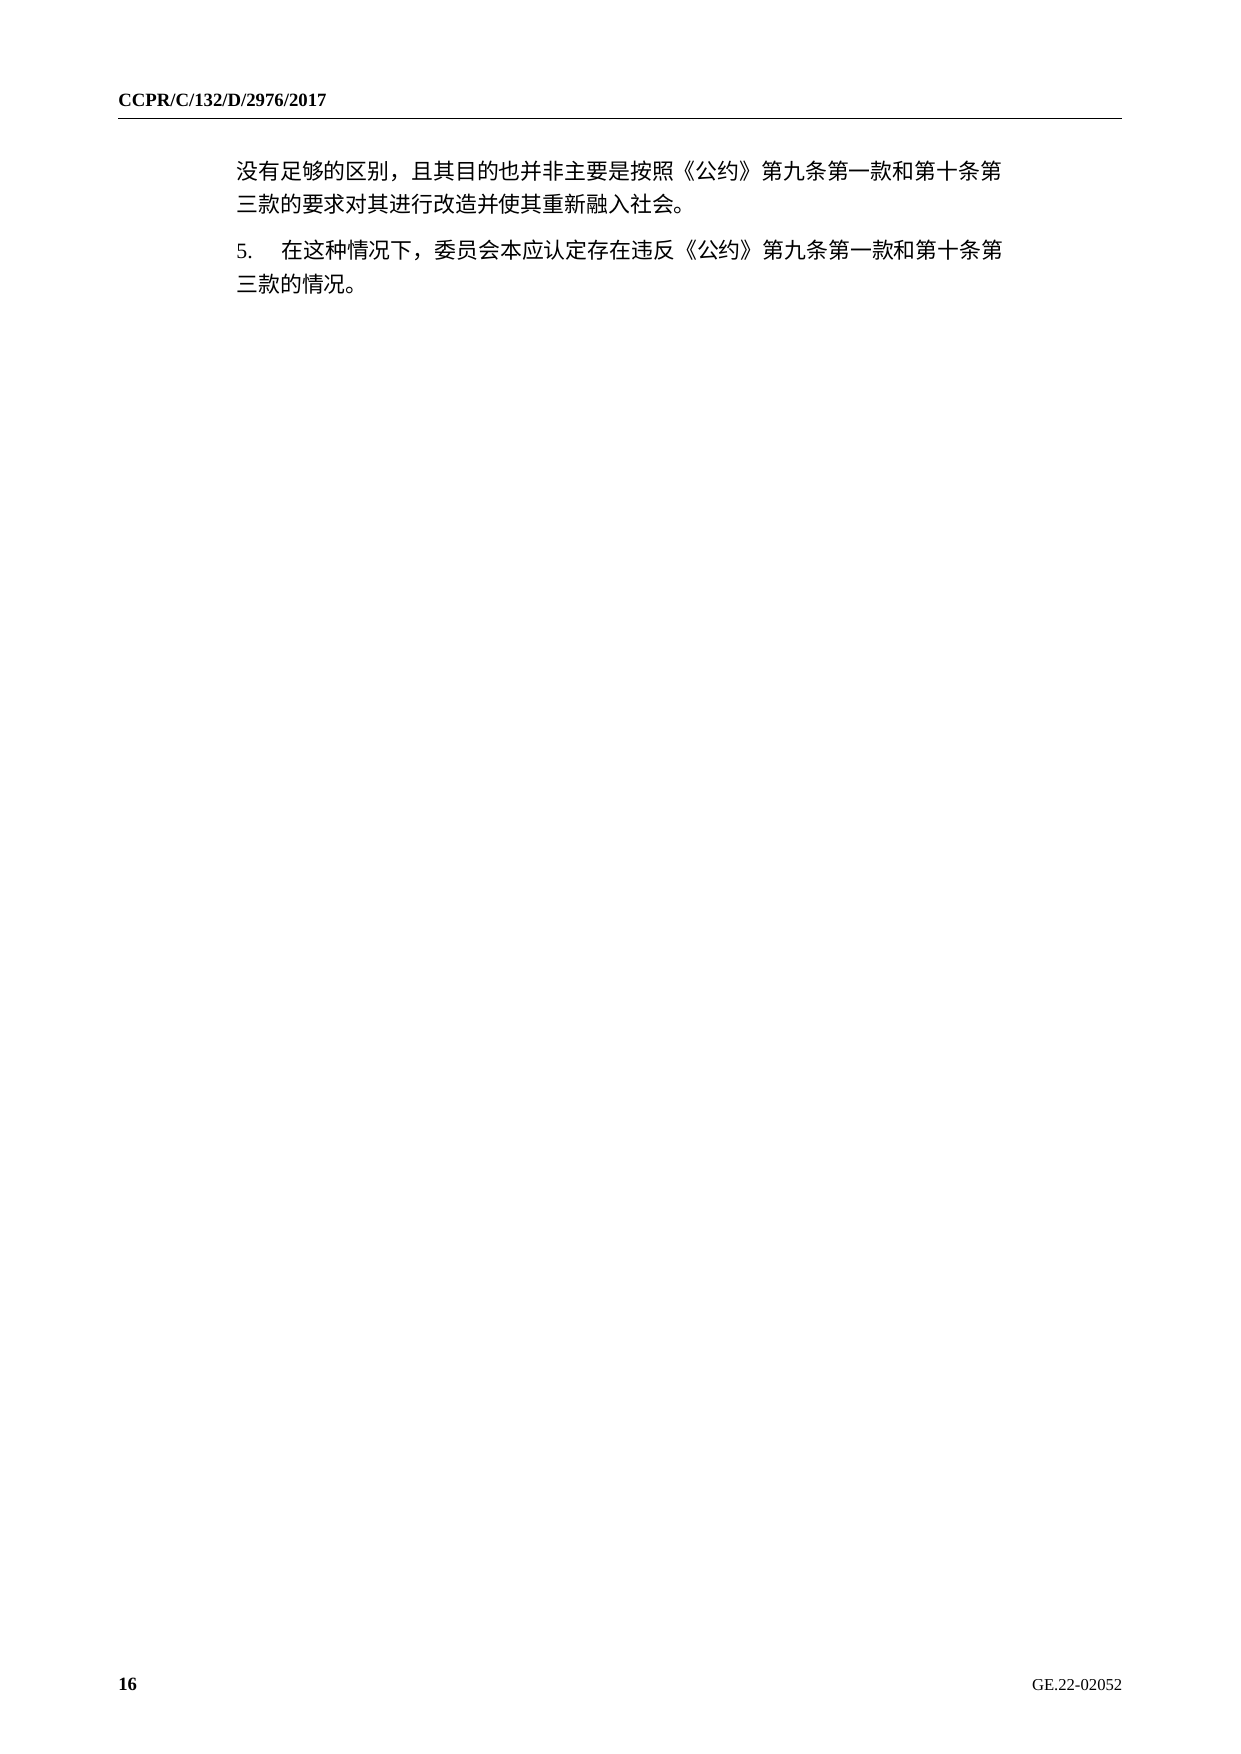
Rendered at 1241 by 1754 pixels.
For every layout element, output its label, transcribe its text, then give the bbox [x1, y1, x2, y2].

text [236, 153, 1004, 219]
text 5. 在这种情况下，委员会本应认定存在违反《公约》第九条第一款和第十条第三款的情况。 [236, 232, 1004, 299]
